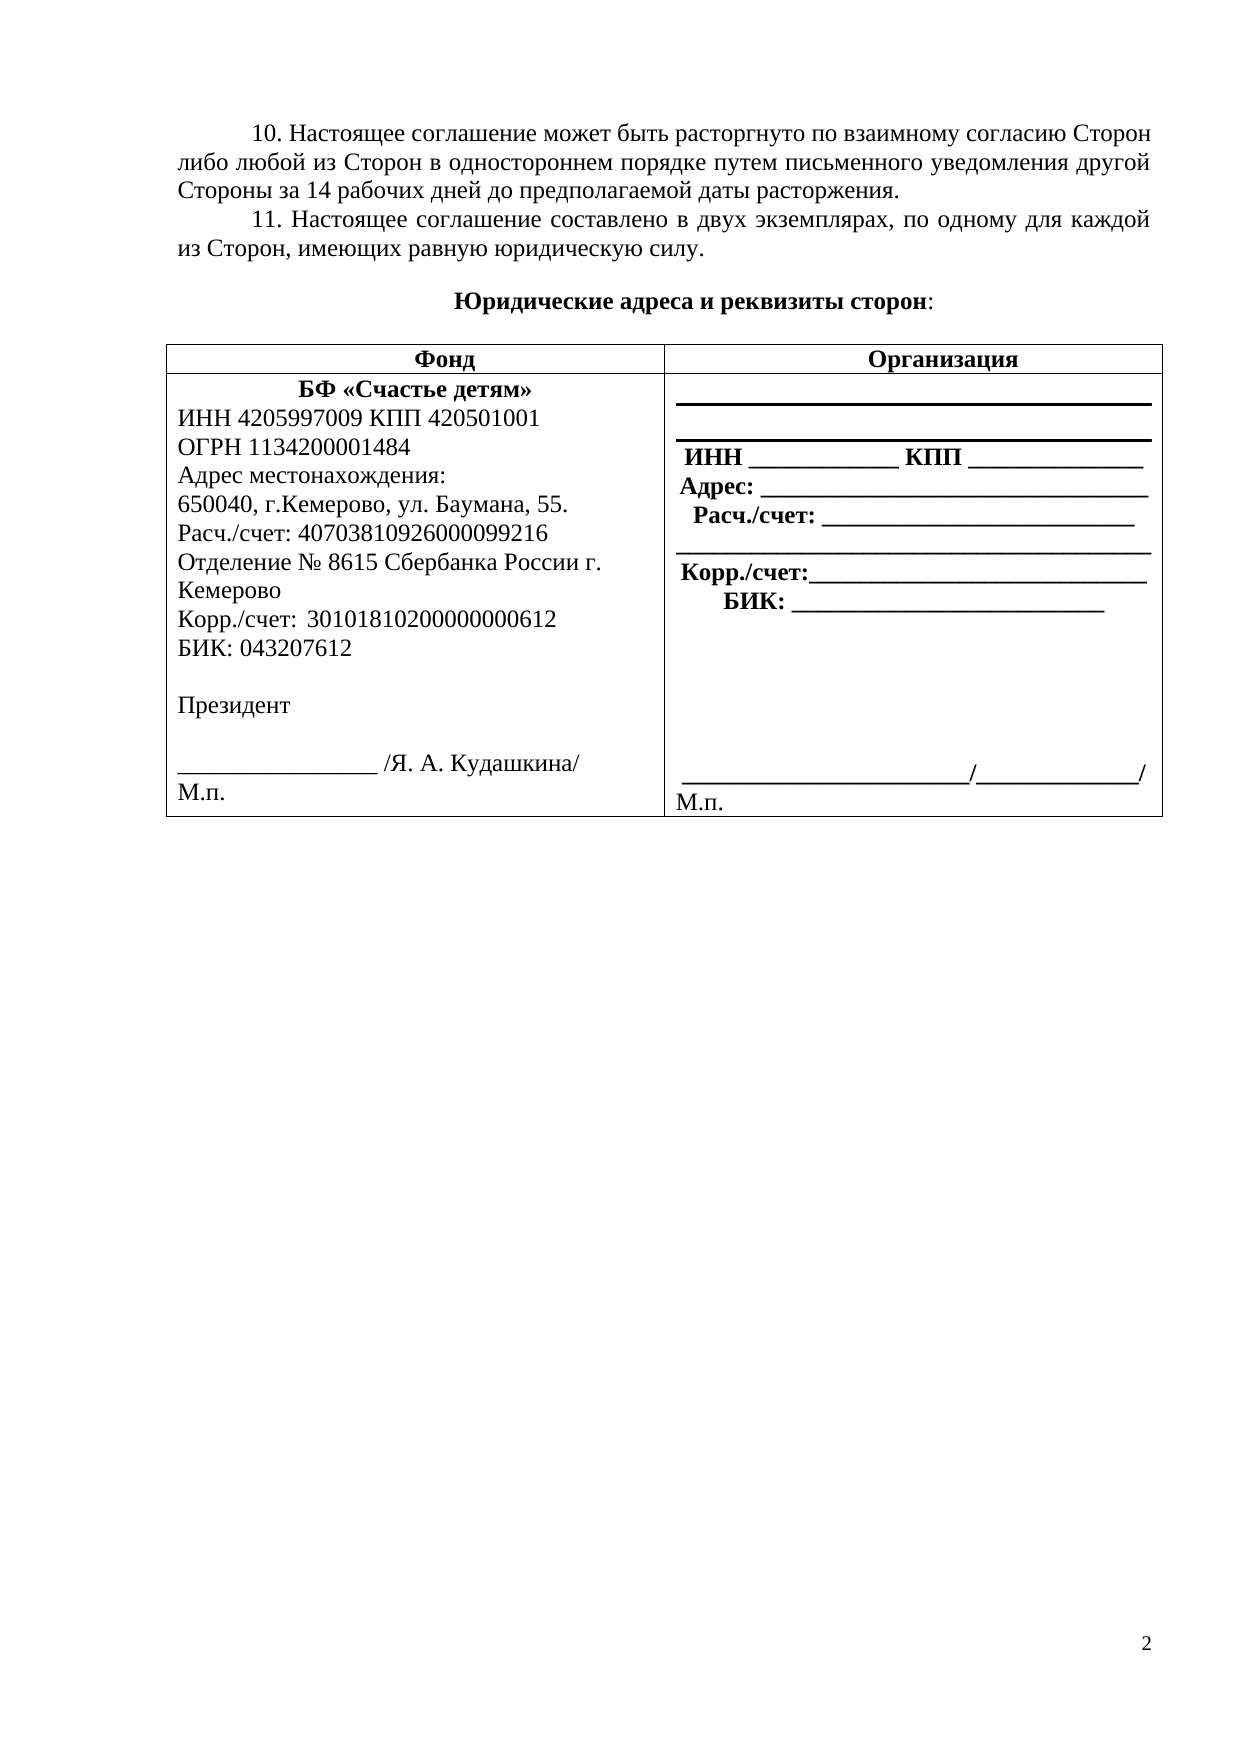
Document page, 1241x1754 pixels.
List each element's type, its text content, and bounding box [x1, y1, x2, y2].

table_cell ИНН ____________ КПП ______________ Адрес: _______________________________ Расч./счет: _________________________ ______________________________________ Корр./счет:___________________________ БИК: _________________________ _______________________/_____________/ М.п. [665, 374, 1162, 816]
table_header Организация [665, 345, 1162, 373]
text 11. Настоящее соглашение составлено в двух экземплярах, по одному для каждой из Сторон, имеющих равную юридическую силу. [177, 204, 1152, 262]
table_header Фонд [167, 345, 664, 373]
text 10. Настоящее соглашение может быть расторгнуто по взаимному согласию Сторон либо любой из Сторон в одностороннем порядке путем письменного уведомления другой Стороны за 14 рабочих дней до предполагаемой даты расторжения. [177, 118, 1152, 204]
text Юридические адреса и реквизиты сторон: [177, 286, 1152, 315]
table_cell БФ «Счастье детям» ИНН 4205997009 КПП 420501001 ОГРН 1134200001484 Адрес местонахождения: 650040, г.Кемерово, ул. Баумана, 55. Расч./счет: 40703810926000099216 Отделение № 8615 Сбербанка России г. Кемерово Корр./счет: 30101810200000000612 БИК: 043207612 Президент ________________ /Я. А. Кудашкина/ М.п. [167, 374, 664, 816]
